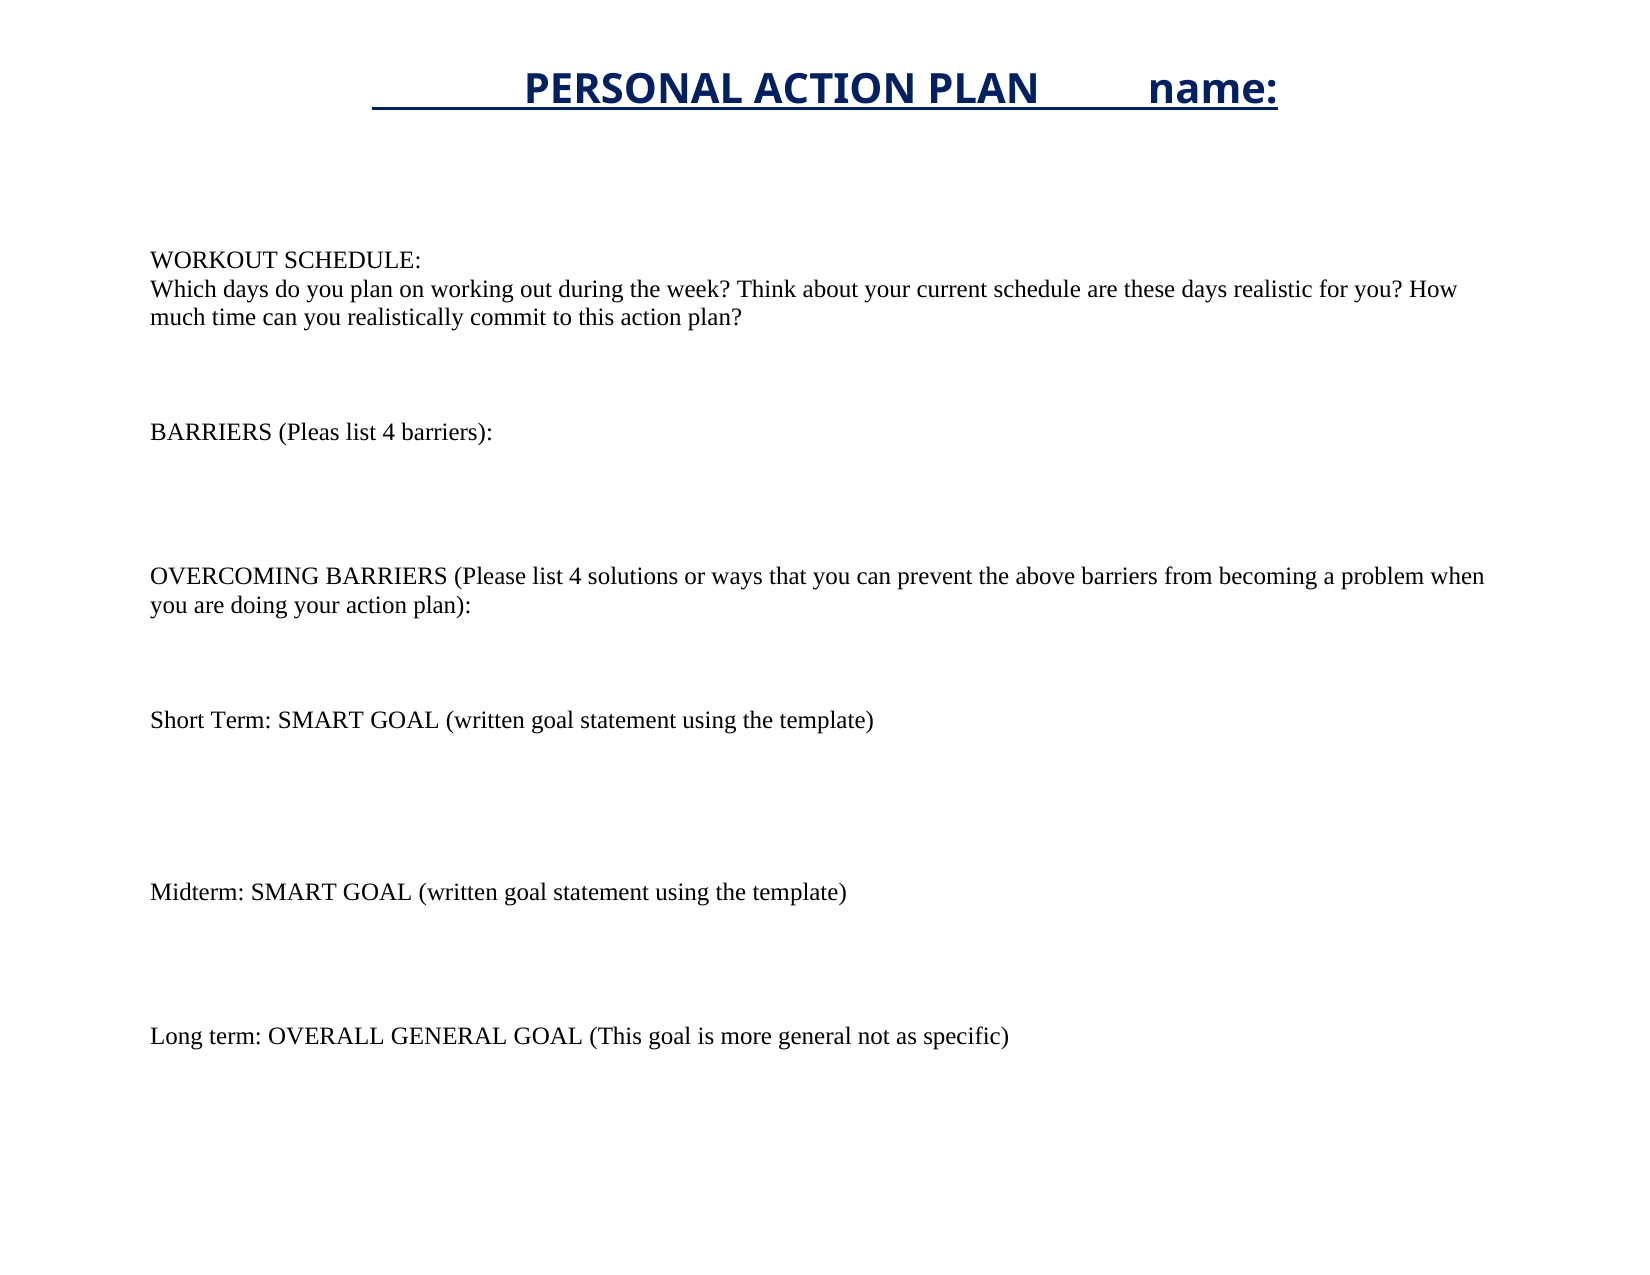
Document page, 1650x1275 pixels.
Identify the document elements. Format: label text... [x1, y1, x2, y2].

text WORKOUT SCHEDULE: [150, 245, 1500, 274]
text Midterm: SMART GOAL (written goal statement using the template) [150, 877, 1500, 906]
text BARRIERS (Pleas list 4 barriers): [150, 417, 1500, 446]
text Short Term: SMART GOAL (written goal statement using the template) [150, 705, 1500, 734]
text Long term: OVERALL GENERAL GOAL (This goal is more general not as specific) [150, 1021, 1500, 1050]
text Which days do you plan on working out during the week? Think about your current schedule are these days realistic for you? How much time can you realistically commit to this action plan? [150, 274, 1500, 331]
text OVERCOMING BARRIERS (Please list 4 solutions or ways that you can prevent the above barriers from becoming a problem when you are doing your action plan): [150, 561, 1500, 619]
